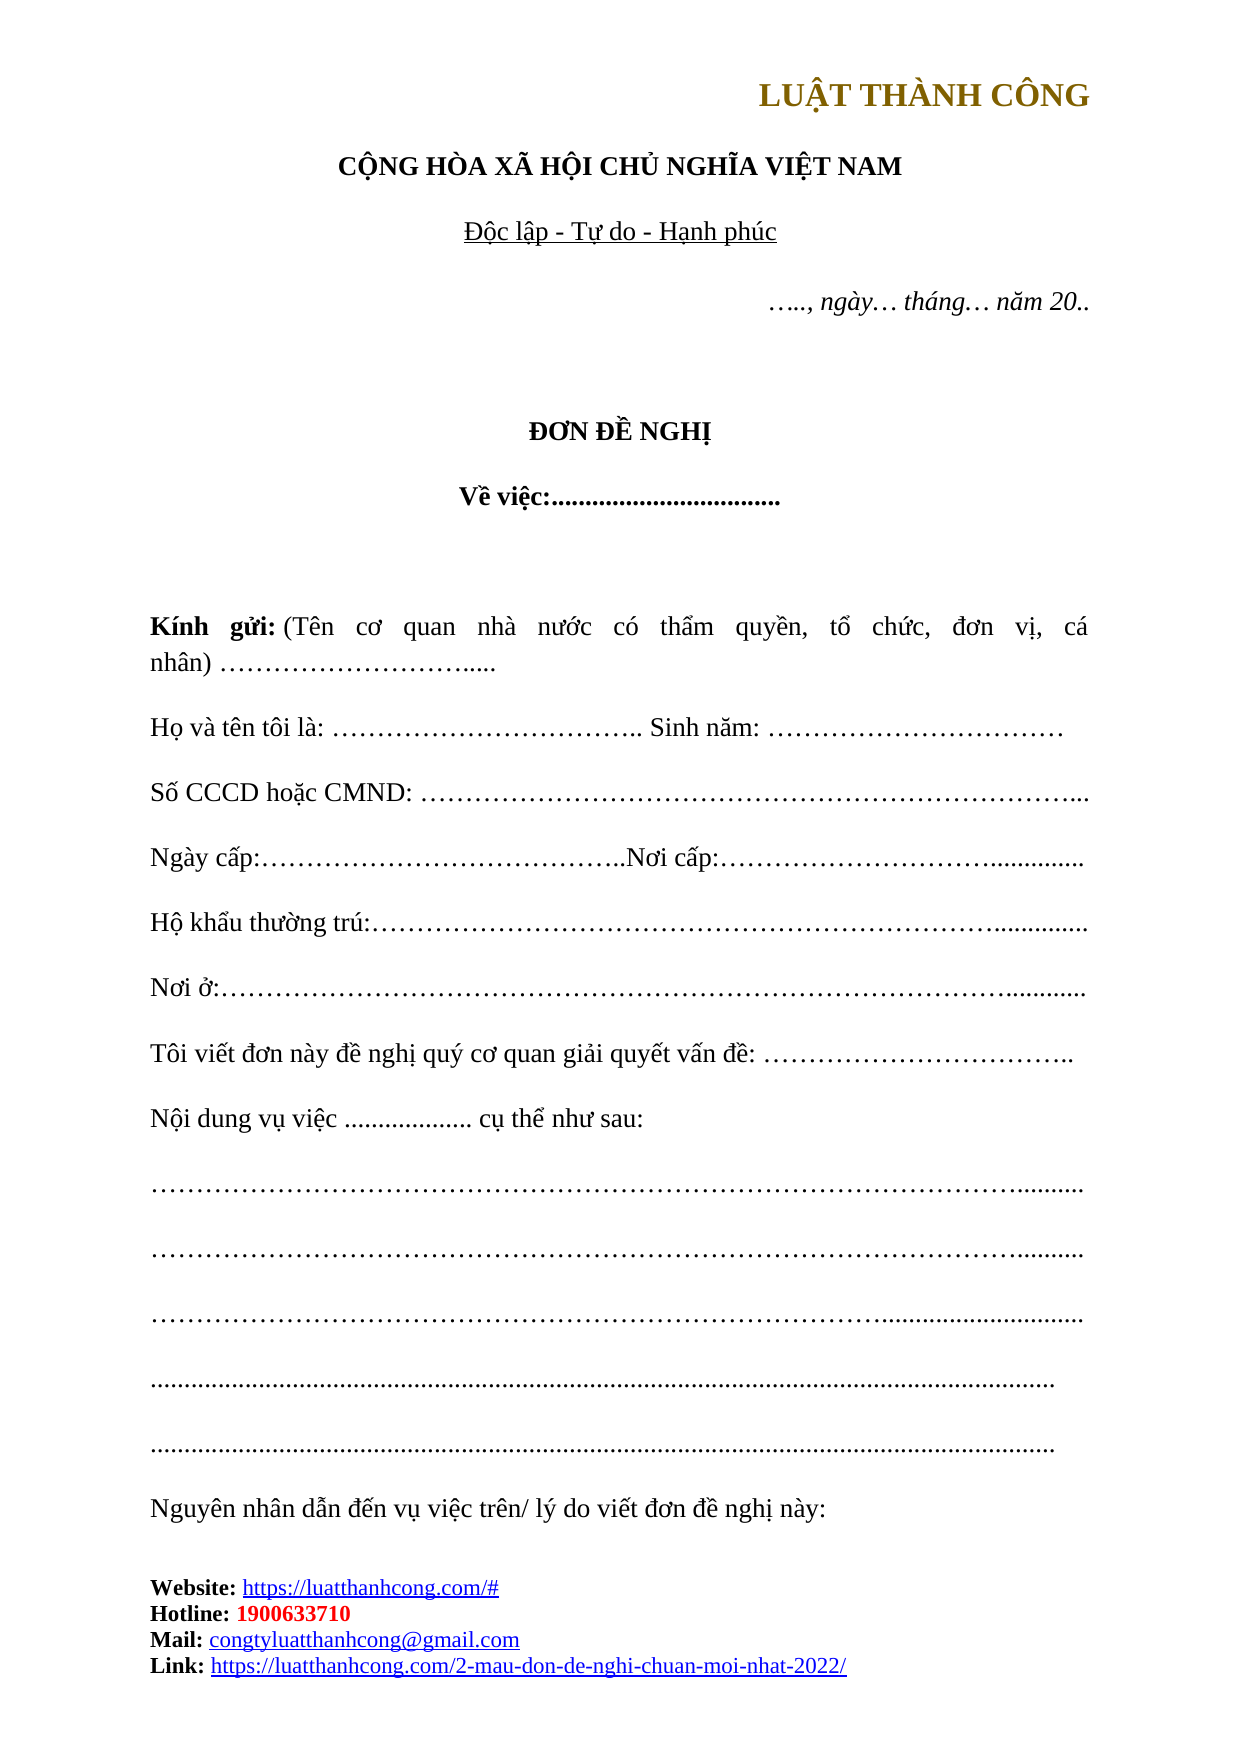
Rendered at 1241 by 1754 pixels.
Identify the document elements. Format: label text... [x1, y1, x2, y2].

text ...................................................................................................................................... [150, 1422, 1090, 1458]
text ĐƠN ĐỀ NGHỊ [150, 410, 1090, 446]
text ……………………………………………………………………….............................. [150, 1292, 1090, 1328]
text …………………………………………………………………………………….......... [150, 1162, 1090, 1198]
text Ngày cấp:…………………………………..Nơi cấp:………………………….............. [150, 837, 1090, 872]
text Nguyên nhân dẫn đến vụ việc trên/ lý do viết đơn đề nghị này: [150, 1488, 1090, 1523]
text Nơi ở:……………………………………………………………………………............ [150, 967, 1090, 1003]
text Độc lập - Tự do - Hạnh phúc [150, 215, 1090, 246]
text Kính gửi: (Tên cơ quan nhà nước có thẩm quyền, tổ chức, đơn vị, cá nhân) ………………………..... [150, 605, 1090, 677]
text Họ và tên tôi là: …………………………….. Sinh năm: …………………………… [150, 706, 1090, 742]
text …………………………………………………………………………………….......... [150, 1227, 1090, 1263]
text CỘNG HÒA XÃ HỘI CHỦ NGHĨA VIỆT NAM [150, 150, 1090, 181]
text Hộ khẩu thường trú:…………………………………………………………….............. [150, 902, 1090, 938]
text Số CCCD hoặc CMND: ………………………………………………………………... [150, 771, 1090, 807]
text ...................................................................................................................................... [150, 1357, 1090, 1393]
text ….., ngày… tháng… năm 20.. [150, 280, 1090, 316]
text Về việc:.................................. [150, 475, 1090, 511]
text Nội dung vụ việc ................... cụ thể như sau: [150, 1097, 1090, 1133]
text Tôi viết đơn này đề nghị quý cơ quan giải quyết vấn đề: …………………………….. [150, 1032, 1090, 1068]
